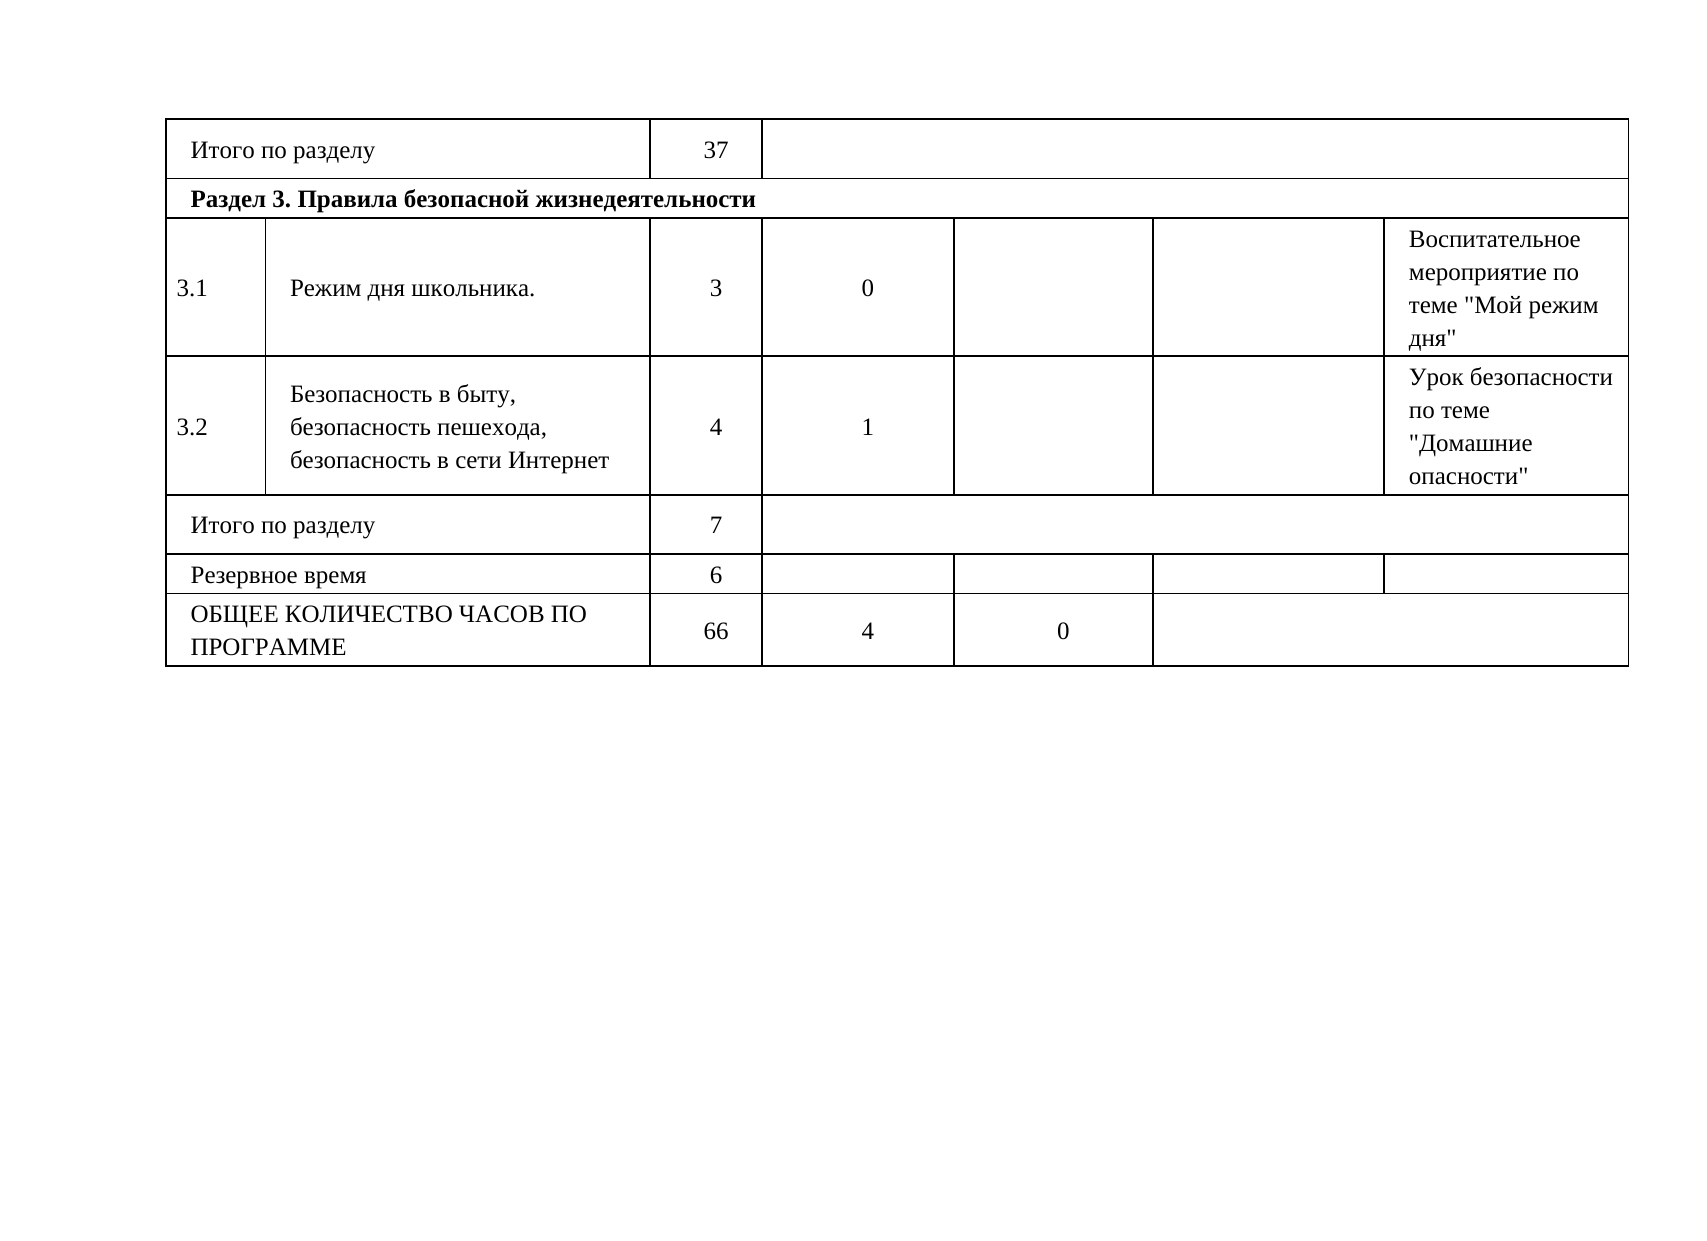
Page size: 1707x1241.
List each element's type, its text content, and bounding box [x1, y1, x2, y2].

table_cell [763, 120, 1628, 178]
table_cell [1154, 594, 1628, 665]
table_cell 0 [955, 594, 1152, 665]
table_cell 0 [763, 219, 953, 355]
table_cell [955, 219, 1152, 355]
table_cell [763, 555, 953, 593]
table_cell [763, 496, 1628, 553]
table_cell 3.1 [167, 219, 265, 355]
table_cell 1 [763, 357, 953, 494]
table_cell Безопасность в быту, безопасность пешехода, безопасность в сети Интернет [266, 357, 649, 494]
table_cell Режим дня школьника. [266, 219, 649, 355]
table_cell Воспитательное мероприятие по теме "Мой режим дня" [1385, 219, 1628, 355]
table_cell [1385, 555, 1628, 593]
table_cell 37 [651, 120, 761, 178]
table_cell Резервное время [167, 555, 649, 593]
table_cell [1154, 219, 1383, 355]
table_cell [1154, 555, 1383, 593]
table_cell Итого по разделу [167, 496, 649, 553]
table_cell Урок безопасности по теме "Домашние опасности" [1385, 357, 1628, 494]
table_cell [1154, 357, 1383, 494]
table_cell [955, 555, 1152, 593]
table_cell 4 [763, 594, 953, 665]
table_cell Раздел 3. Правила безопасной жизнедеятельности [167, 179, 1628, 217]
table_cell 66 [651, 594, 761, 665]
table_cell [955, 357, 1152, 494]
table_cell Итого по разделу [167, 120, 649, 178]
table_cell 3.2 [167, 357, 265, 494]
table_cell 4 [651, 357, 761, 494]
table_cell 6 [651, 555, 761, 593]
table_cell 3 [651, 219, 761, 355]
table_cell ОБЩЕЕ КОЛИЧЕСТВО ЧАСОВ ПО ПРОГРАММЕ [167, 594, 649, 665]
table_cell 7 [651, 496, 761, 553]
